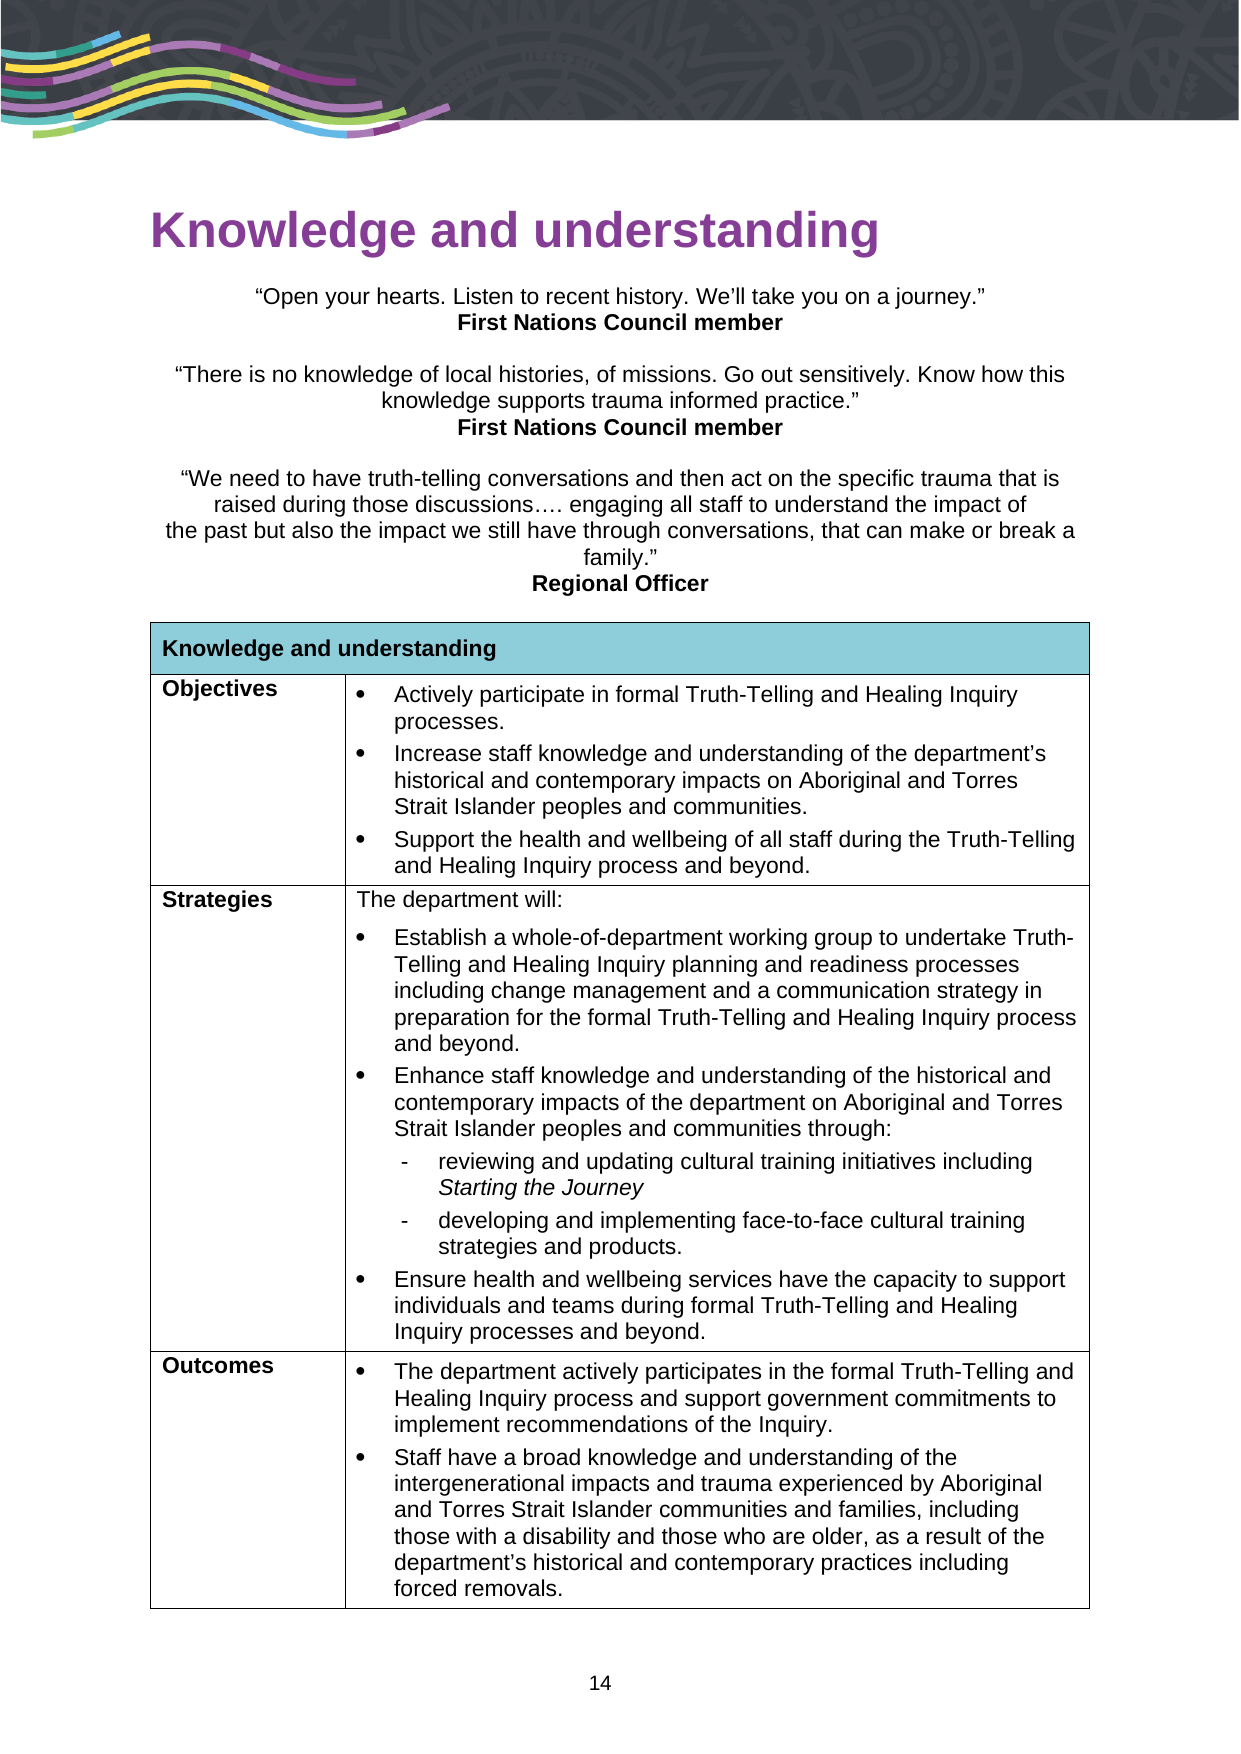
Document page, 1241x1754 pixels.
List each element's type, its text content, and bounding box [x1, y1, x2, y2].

text First Nations Council member [150, 309, 1090, 336]
table_cell Objectives [151, 675, 345, 884]
text “We need to have truth-telling conversations and then act on the specific trauma that is raised during those discussions…. engaging all staff to understand the impact of [150, 465, 1090, 517]
subtitle Knowledge and understanding [150, 201, 1090, 258]
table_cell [346, 1352, 1089, 1608]
text knowledge supports trauma informed practice.” [150, 387, 1090, 413]
picture [0, 0, 1239, 194]
table_cell Actively participate in formal Truth-Telling and Healing Inquiry processes. Increase staff knowledge and understanding of the department’s historical and contemporary impacts on Aboriginal and Torres Strait Islander peoples and communities. Support the health and wellbeing of all staff during the Truth-Telling and Healing Inquiry process and beyond. [346, 675, 1089, 884]
text Regional Officer [150, 570, 1090, 597]
text the past but also the impact we still have through conversations, that can make or break a family.” [150, 517, 1090, 570]
table_cell The department will: Establish a whole-of-department working group to undertake Truth-Telling and Healing Inquiry planning and readiness processes including change management and a communication strategy in preparation for the formal Truth-Telling and Healing Inquiry process and beyond. Enhance staff knowledge and understanding of the historical and contemporary impacts of the department on Aboriginal and Torres Strait Islander peoples and communities through: reviewing and updating cultural training initiatives including Starting the Journey developing and implementing face-to-face cultural training strategies and products. Ensure health and wellbeing services have the capacity to support individuals and teams during formal Truth-Telling and Healing Inquiry processes and beyond. [346, 886, 1089, 1351]
text “There is no knowledge of local histories, of missions. Go out sensitively. Know how this [150, 361, 1090, 387]
table_cell Strategies [151, 886, 345, 1351]
text First Nations Council member [150, 413, 1090, 440]
table_header Knowledge and understanding [151, 623, 1089, 674]
table_cell Outcomes [151, 1352, 345, 1608]
text “Open your hearts. Listen to recent history. We’ll take you on a journey.” [150, 283, 1090, 309]
